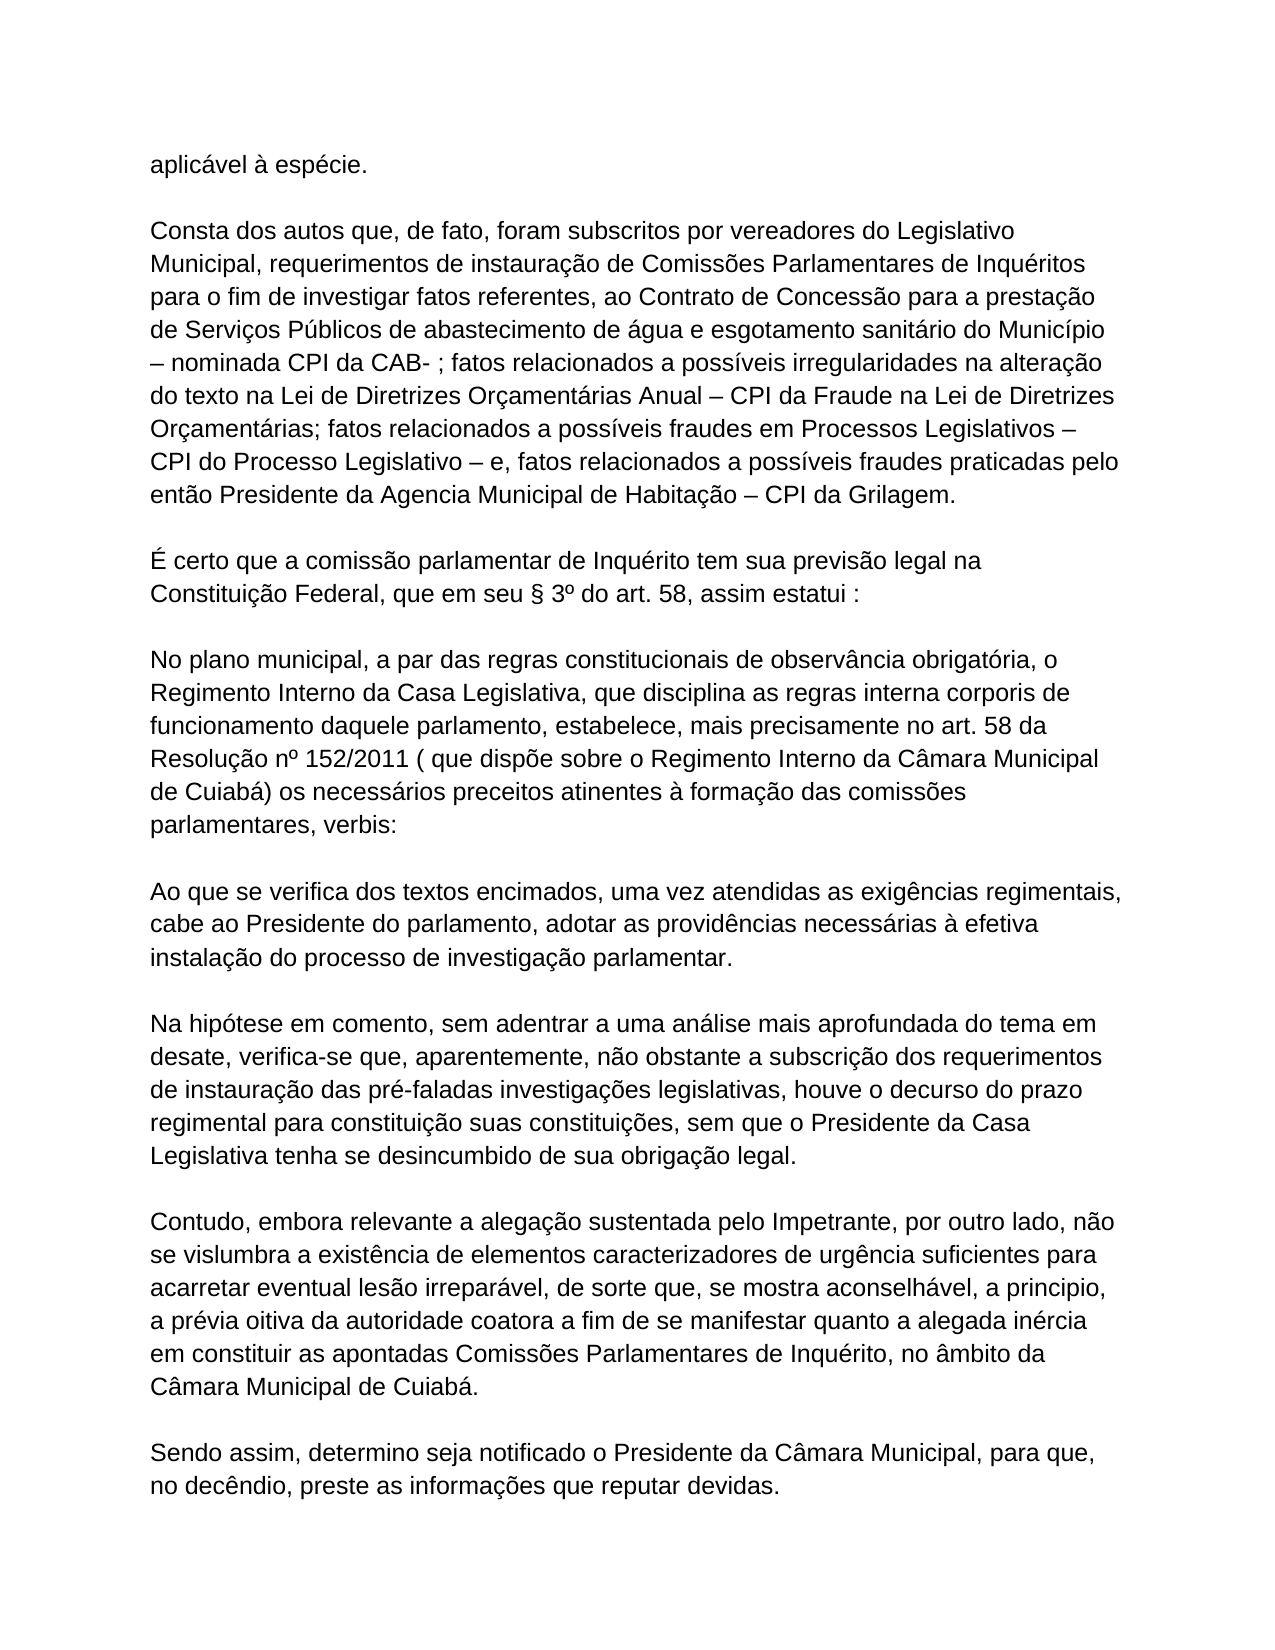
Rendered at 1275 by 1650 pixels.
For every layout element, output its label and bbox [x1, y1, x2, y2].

text [150, 150, 1125, 1499]
